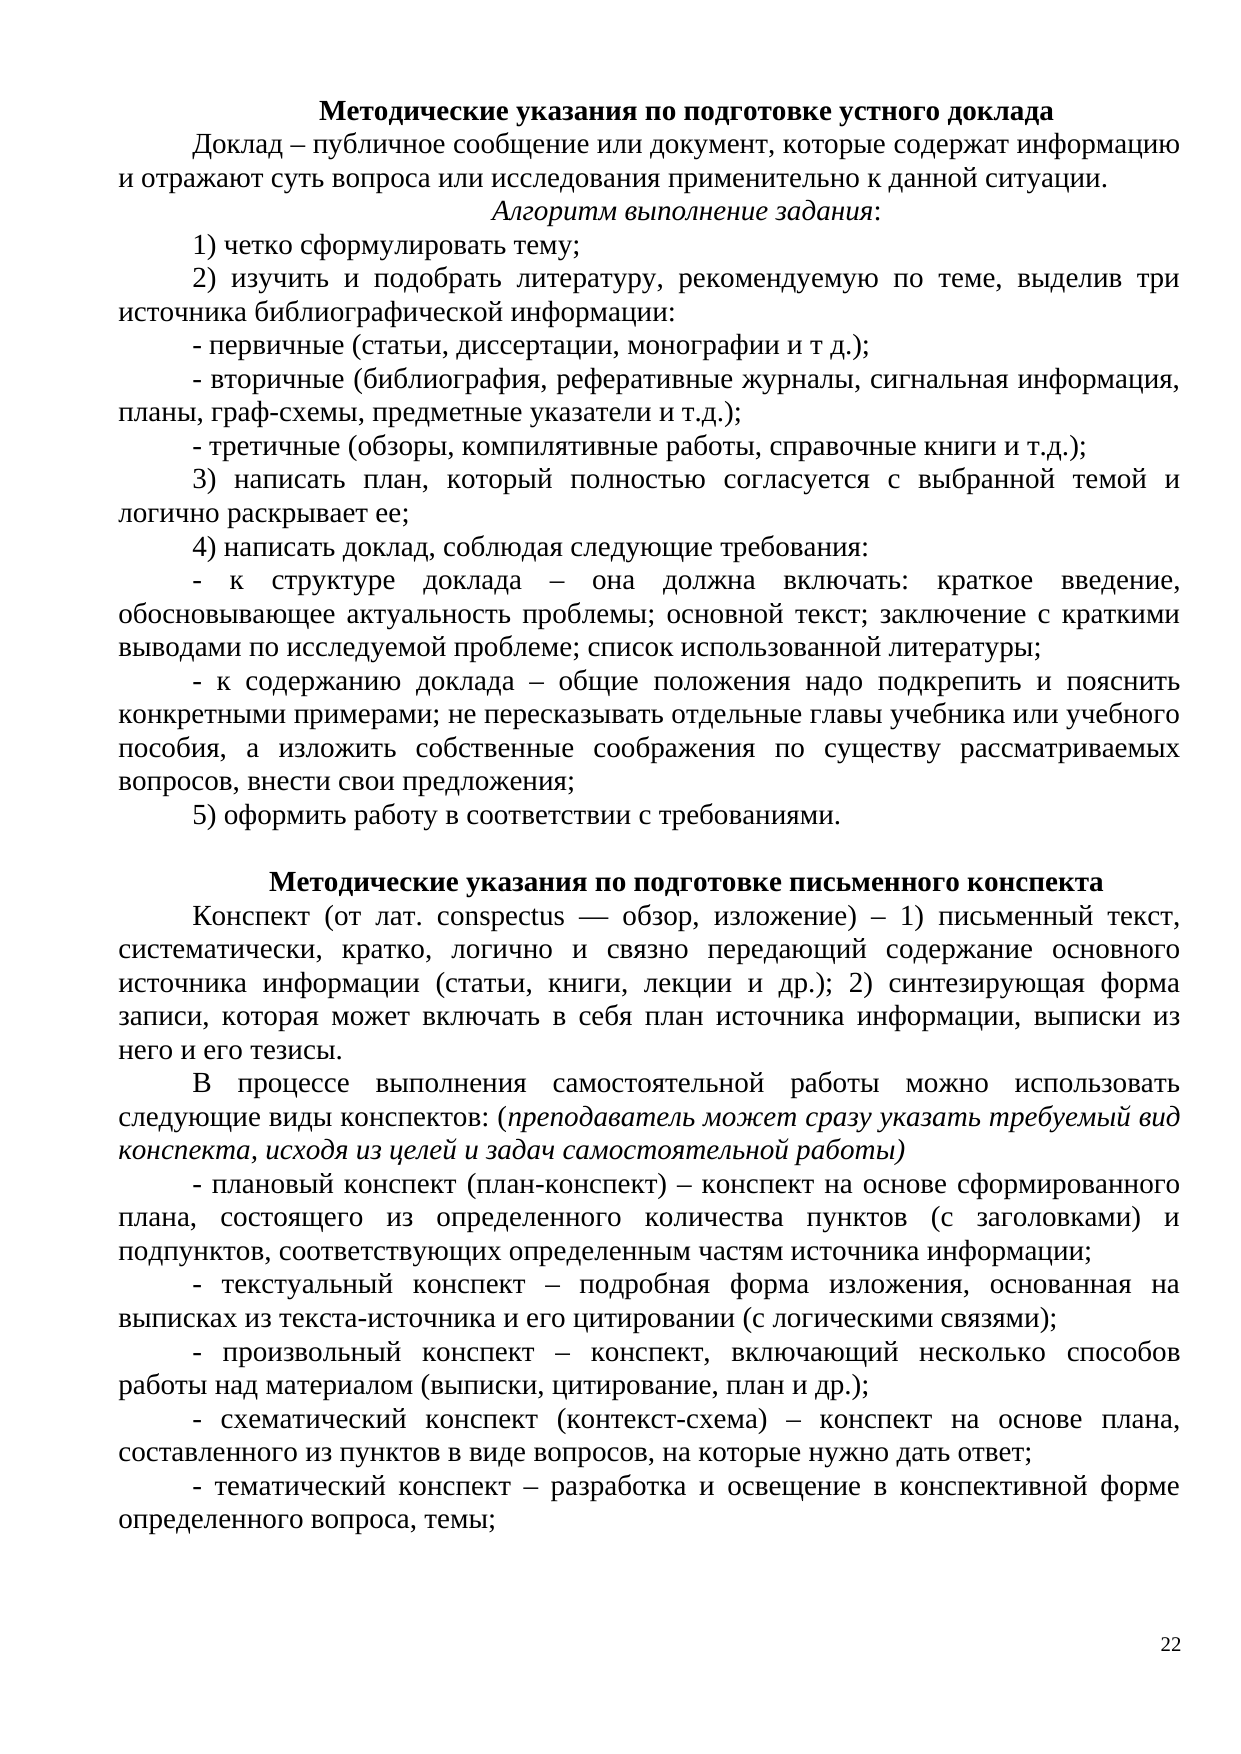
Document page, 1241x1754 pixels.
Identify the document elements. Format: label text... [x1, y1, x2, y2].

text 1) четко сформулировать тему; [118, 227, 1181, 260]
text Конспект (от лат. conspectus — обзор, изложение) – 1) письменный текст, систематически, кратко, логично и связно передающий содержание основного источника информации (статьи, книги, лекции и др.); 2) синтезирующая форма записи, которая может включать в себя план источника информации, выписки из него и его тезисы. [118, 898, 1181, 1065]
text - вторичные (библиография, реферативные журналы, сигнальная информация, планы, граф-схемы, предметные указатели и т.д.); [118, 361, 1181, 428]
text - к структуре доклада – она должна включать: краткое введение, обосновывающее актуальность проблемы; основной текст; заключение с краткими выводами по исследуемой проблеме; список использованной литературы; [118, 562, 1181, 663]
text - первичные (статьи, диссертации, монографии и т д.); [118, 327, 1181, 361]
text - тематический конспект – разработка и освещение в конспективной форме определенного вопроса, темы; [118, 1468, 1181, 1535]
text - произвольный конспект – конспект, включающий несколько способов работы над материалом (выписки, цитирование, план и др.); [118, 1334, 1181, 1401]
text 3) написать план, который полностью согласуется с выбранной темой и логично раскрывает ее; [118, 462, 1181, 529]
text - плановый конспект (план-конспект) – конспект на основе сформированного плана, состоящего из определенного количества пунктов (с заголовками) и подпунктов, соответствующих определенным частям источника информации; [118, 1166, 1181, 1267]
text - текстуальный конспект – подробная форма изложения, основанная на выписках из текста-источника и его цитировании (с логическими связями); [118, 1267, 1181, 1334]
text В процессе выполнения самостоятельной работы можно использовать следующие виды конспектов: (преподаватель может сразу указать требуемый вид конспекта, исходя из целей и задач самостоятельной работы) [118, 1065, 1181, 1166]
text - третичные (обзоры, компилятивные работы, справочные книги и т.д.); [118, 428, 1181, 462]
text 4) написать доклад, соблюдая следующие требования: [118, 529, 1181, 562]
text Методические указания по подготовке письменного конспекта [118, 864, 1181, 898]
text 2) изучить и подобрать литературу, рекомендуемую по теме, выделив три источника библиографической информации: [118, 260, 1181, 327]
text 5) оформить работу в соответствии с требованиями. [118, 797, 1181, 831]
text - к содержанию доклада – общие положения надо подкрепить и пояснить конкретными примерами; не пересказывать отдельные главы учебника или учебного пособия, а изложить собственные соображения по существу рассматриваемых вопросов, внести свои предложения; [118, 663, 1181, 797]
text - схематический конспект (контекст-схема) – конспект на основе плана, составленного из пунктов в виде вопросов, на которые нужно дать ответ; [118, 1401, 1181, 1468]
text Алгоритм выполнение задания: [118, 193, 1181, 227]
text Доклад – публичное сообщение или документ, которые содержат информацию и отражают суть вопроса или исследования применительно к данной ситуации. [118, 126, 1181, 193]
text Методические указания по подготовке устного доклада [118, 93, 1181, 126]
